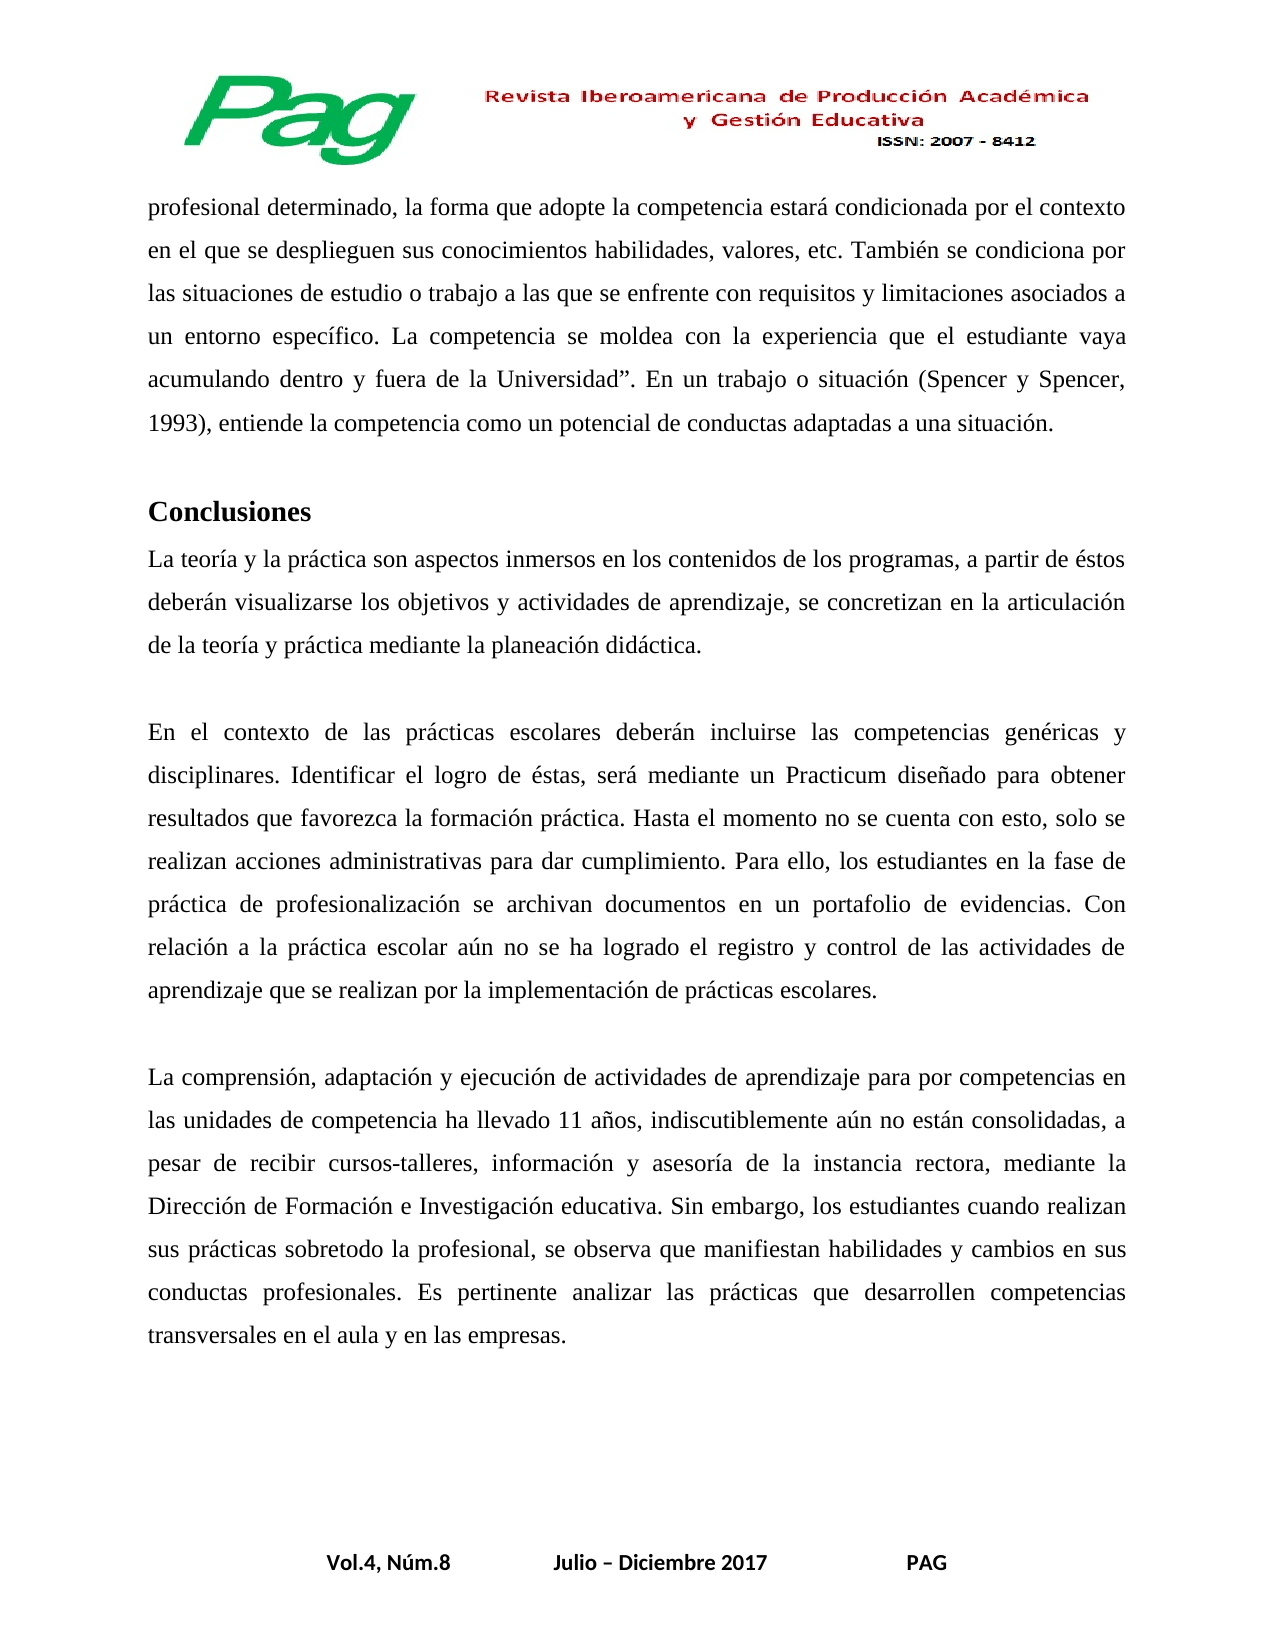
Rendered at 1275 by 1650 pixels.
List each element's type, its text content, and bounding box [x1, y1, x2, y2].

picture [184, 73, 1091, 166]
text En el contexto de las prácticas escolares deberán incluirse las competencias genéricas y disciplinares. Identificar el logro de éstas, será mediante un Practicum diseñado para obtener resultados que favorezca la formación práctica. Hasta el momento no se cuenta con esto, solo se realizan acciones administrativas para dar cumplimiento. Para ello, los estudiantes en la fase de práctica de profesionalización se archivan documentos en un portafolio de evidencias. Con relación a la práctica escolar aún no se ha logrado el registro y control de las actividades de aprendizaje que se realizan por la implementación de prácticas escolares. [148, 717, 1127, 1004]
text Conclusiones [148, 494, 1127, 527]
text La comprensión, adaptación y ejecución de actividades de aprendizaje para por competencias en las unidades de competencia ha llevado 11 años, indiscutiblemente aún no están consolidadas, a pesar de recibir cursos-talleres, información y asesoría de la instancia rectora, mediante la Dirección de Formación e Investigación educativa. Sin embargo, los estudiantes cuando realizan sus prácticas sobretodo la profesional, se observa que manifiestan habilidades y cambios en sus conductas profesionales. Es pertinente analizar las prácticas que desarrollen competencias transversales en el aula y en las empresas. [148, 1062, 1127, 1349]
text La teoría y la práctica son aspectos inmersos en los contenidos de los programas, a partir de éstos deberán visualizarse los objetivos y actividades de aprendizaje, se concretizan en la articulación de la teoría y práctica mediante la planeación didáctica. [148, 544, 1127, 659]
